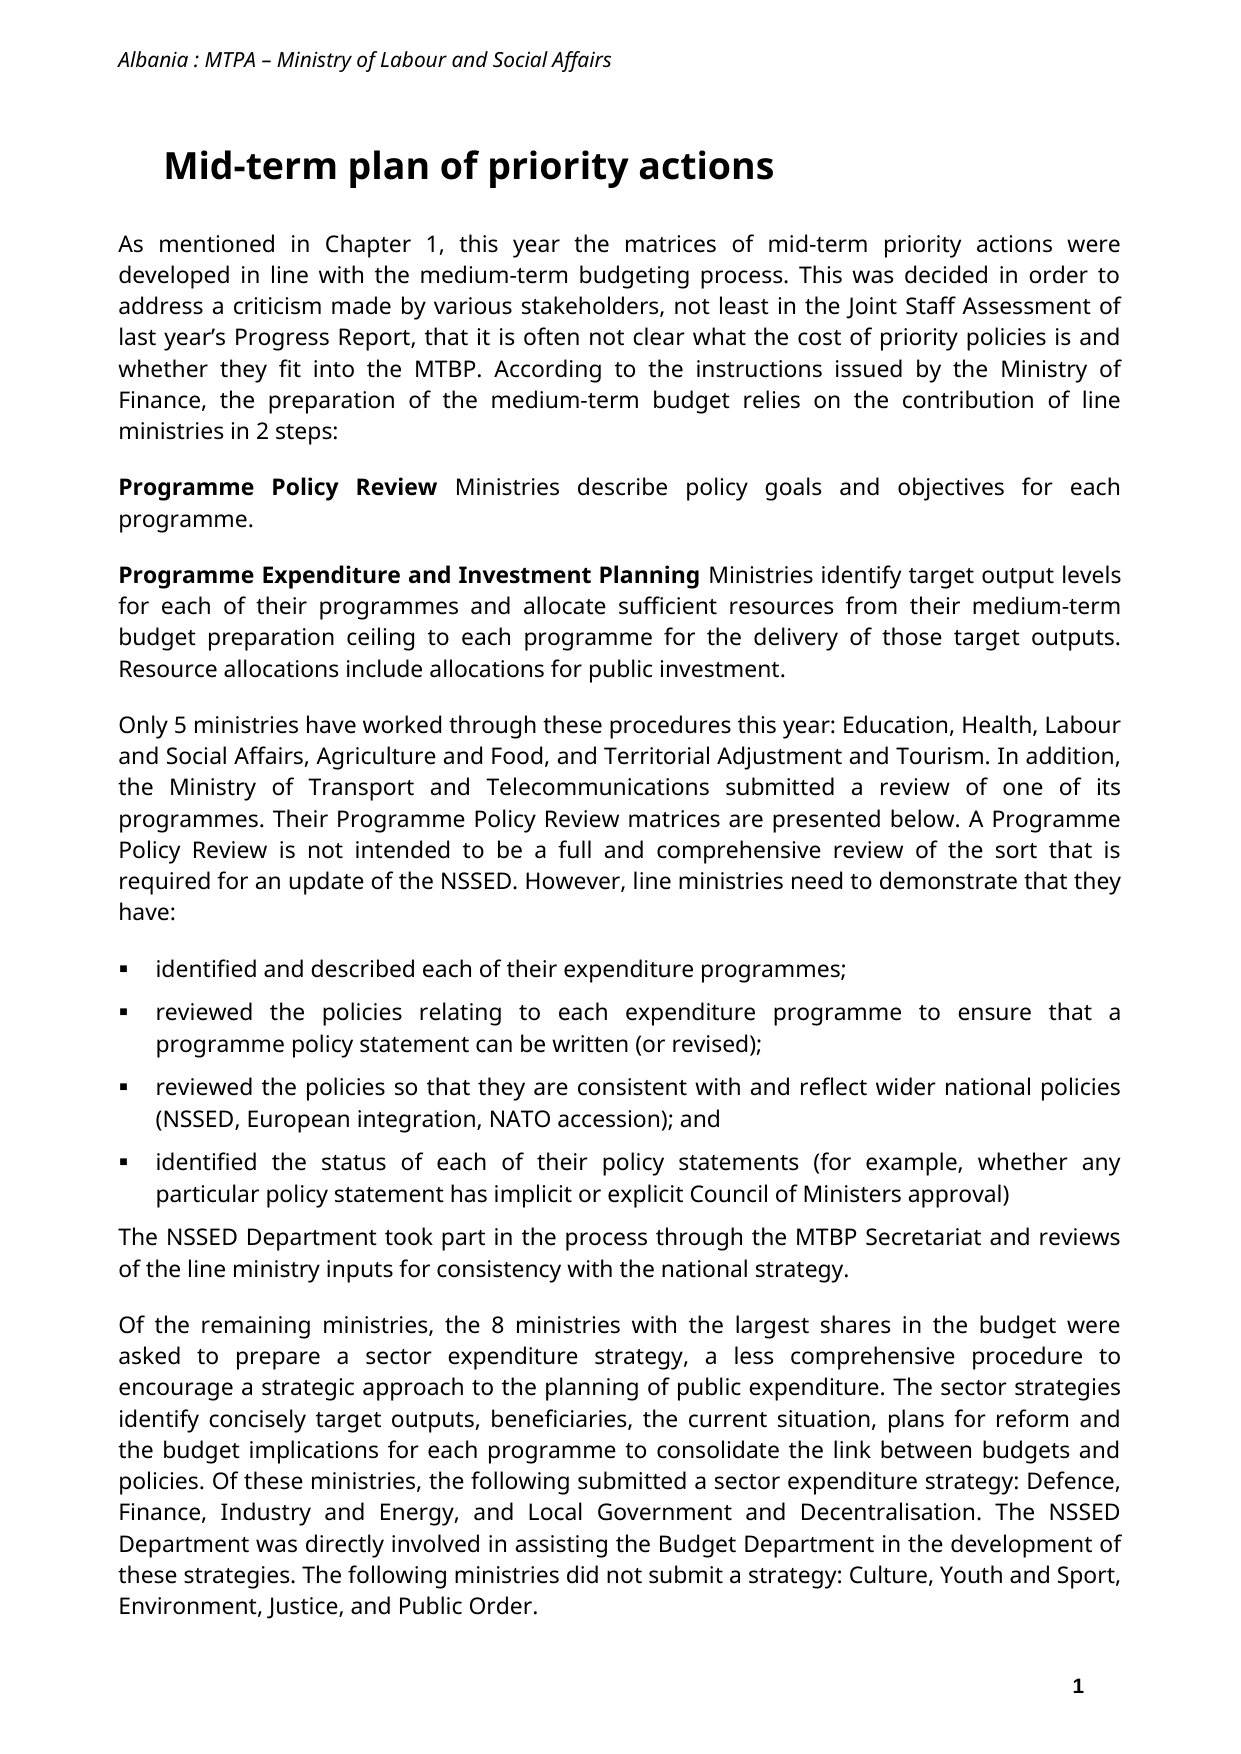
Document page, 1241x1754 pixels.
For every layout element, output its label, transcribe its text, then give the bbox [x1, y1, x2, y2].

text Only 5 ministries have worked through these procedures this year: Education, Health, Labour and Social Affairs, Agriculture and Food, and Territorial Adjustment and Tourism. In addition, the Ministry of Transport and Telecommunications submitted a review of one of its programmes. Their Programme Policy Review matrices are presented below. A Programme Policy Review is not intended to be a full and comprehensive review of the sort that is required for an update of the NSSED. However, line ministries need to demonstrate that they have: [118, 709, 1122, 927]
list identified the status of each of their policy statements (for example, whether any particular policy statement has implicit or explicit Council of Ministers approval) [118, 1146, 1122, 1209]
text Programme Policy Review Ministries describe policy goals and objectives for each programme. [118, 471, 1122, 534]
text Programme Expenditure and Investment Planning Ministries identify target output levels for each of their programmes and allocate sufficient resources from their medium-term budget preparation ceiling to each programme for the delivery of those target outputs. Resource allocations include allocations for public investment. [118, 559, 1122, 684]
list reviewed the policies relating to each expenditure programme to ensure that a programme policy statement can be written (or revised); [118, 996, 1122, 1059]
text Of the remaining ministries, the 8 ministries with the largest shares in the budget were asked to prepare a sector expenditure strategy, a less comprehensive procedure to encourage a strategic approach to the planning of public expenditure. The sector strategies identify concisely target outputs, beneficiaries, the current situation, plans for reform and the budget implications for each programme to consolidate the link between budgets and policies. Of these ministries, the following submitted a sector expenditure strategy: Defence, Finance, Industry and Energy, and Local Government and Decentralisation. The NSSED Department was directly involved in assisting the Budget Department in the development of these strategies. The following ministries did not submit a strategy: Culture, Youth and Sport, Environment, Justice, and Public Order. [118, 1309, 1122, 1621]
list Mid-term plan of priority actions [163, 139, 1122, 190]
text The NSSED Department took part in the process through the MTBP Secretariat and reviews of the line ministry inputs for consistency with the national strategy. [118, 1221, 1122, 1284]
list identified and described each of their expenditure programmes; [118, 952, 1122, 984]
text As mentioned in Chapter 1, this year the matrices of mid-term priority actions were developed in line with the medium-term budgeting process. This was decided in order to address a criticism made by various stakeholders, not least in the Joint Staff Assessment of last year’s Progress Report, that it is often not clear what the cost of priority policies is and whether they fit into the MTBP. According to the instructions issued by the Ministry of Finance, the preparation of the medium-term budget relies on the contribution of line ministries in 2 steps: [118, 227, 1122, 446]
list reviewed the policies so that they are consistent with and reflect wider national policies (NSSED, European integration, NATO accession); and [118, 1071, 1122, 1134]
